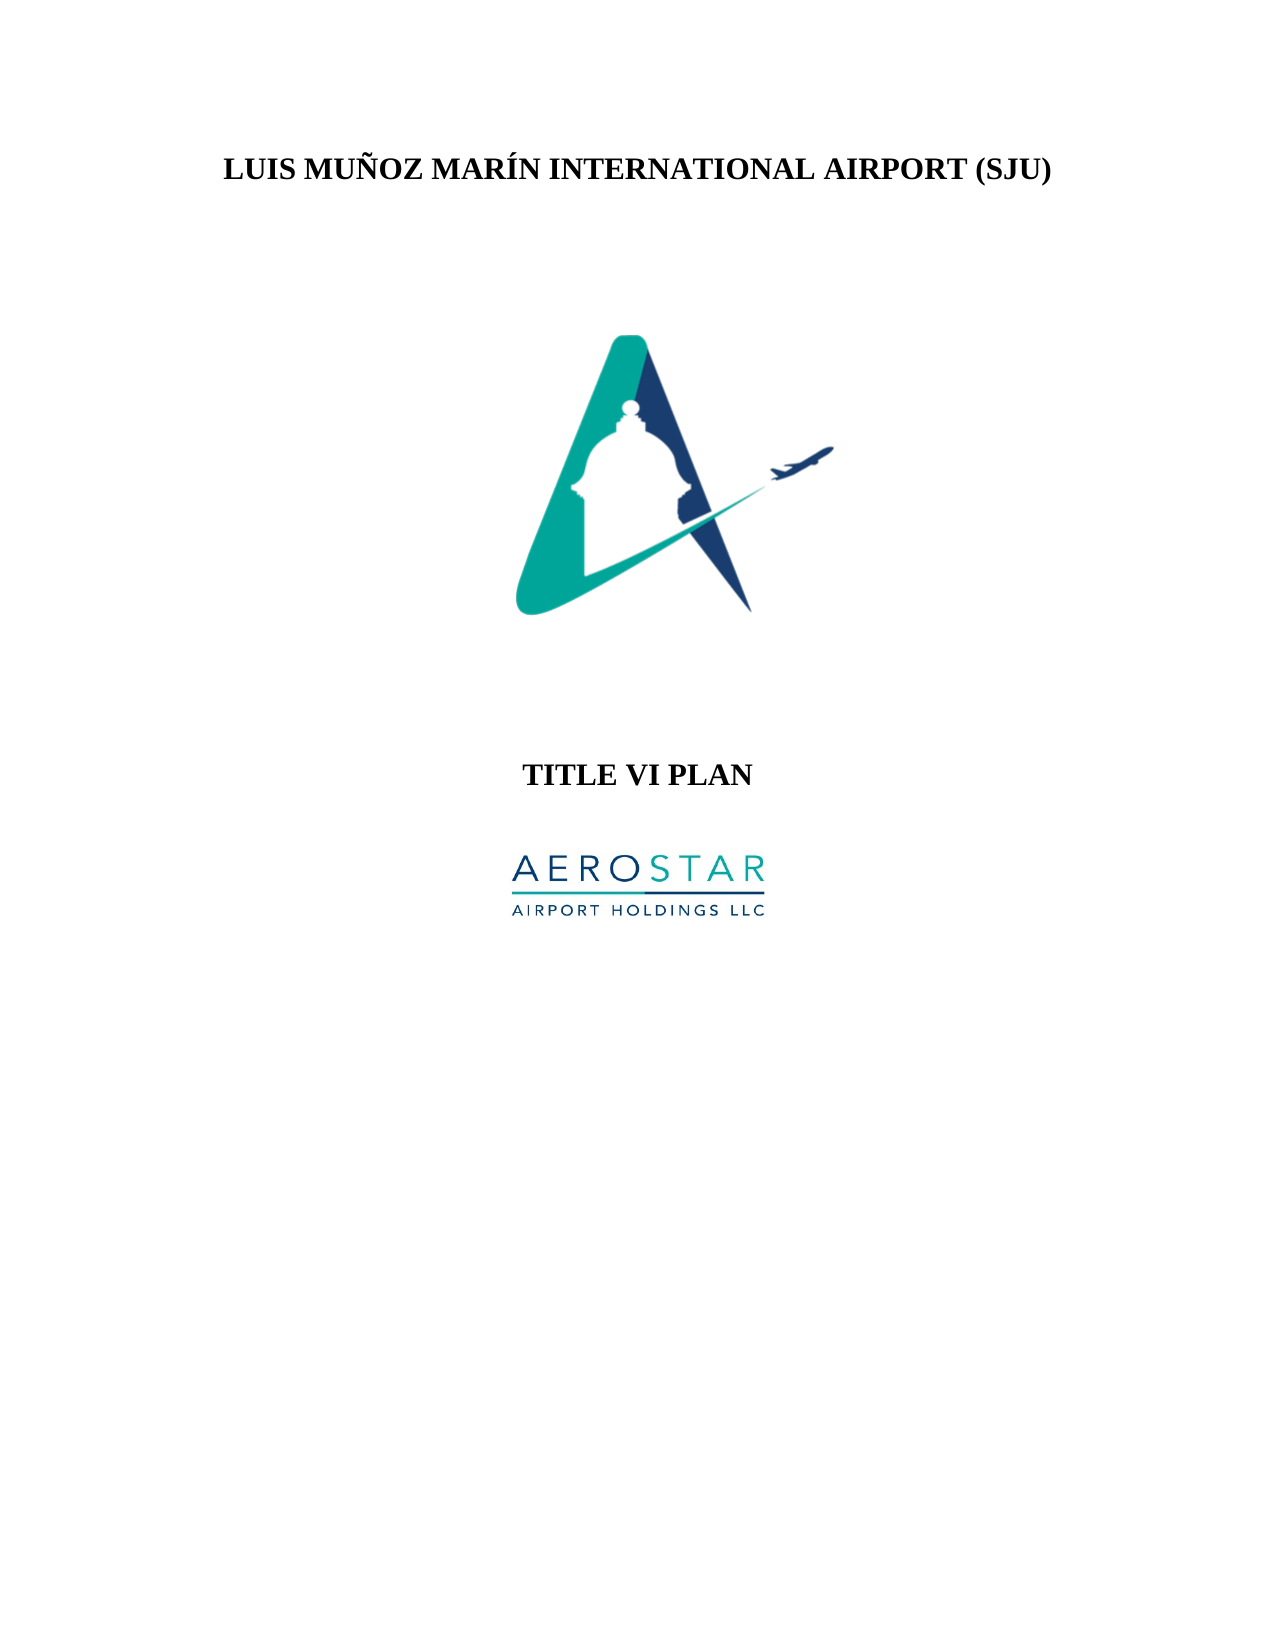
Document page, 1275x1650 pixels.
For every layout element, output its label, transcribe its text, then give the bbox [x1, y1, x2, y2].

subtitle LUIS MUÑOZ MARÍN INTERNATIONAL AIRPORT (SJU) [150, 150, 1125, 186]
picture [500, 844, 775, 925]
picture [437, 237, 913, 713]
subtitle TITLE VI PLAN [150, 756, 1125, 792]
